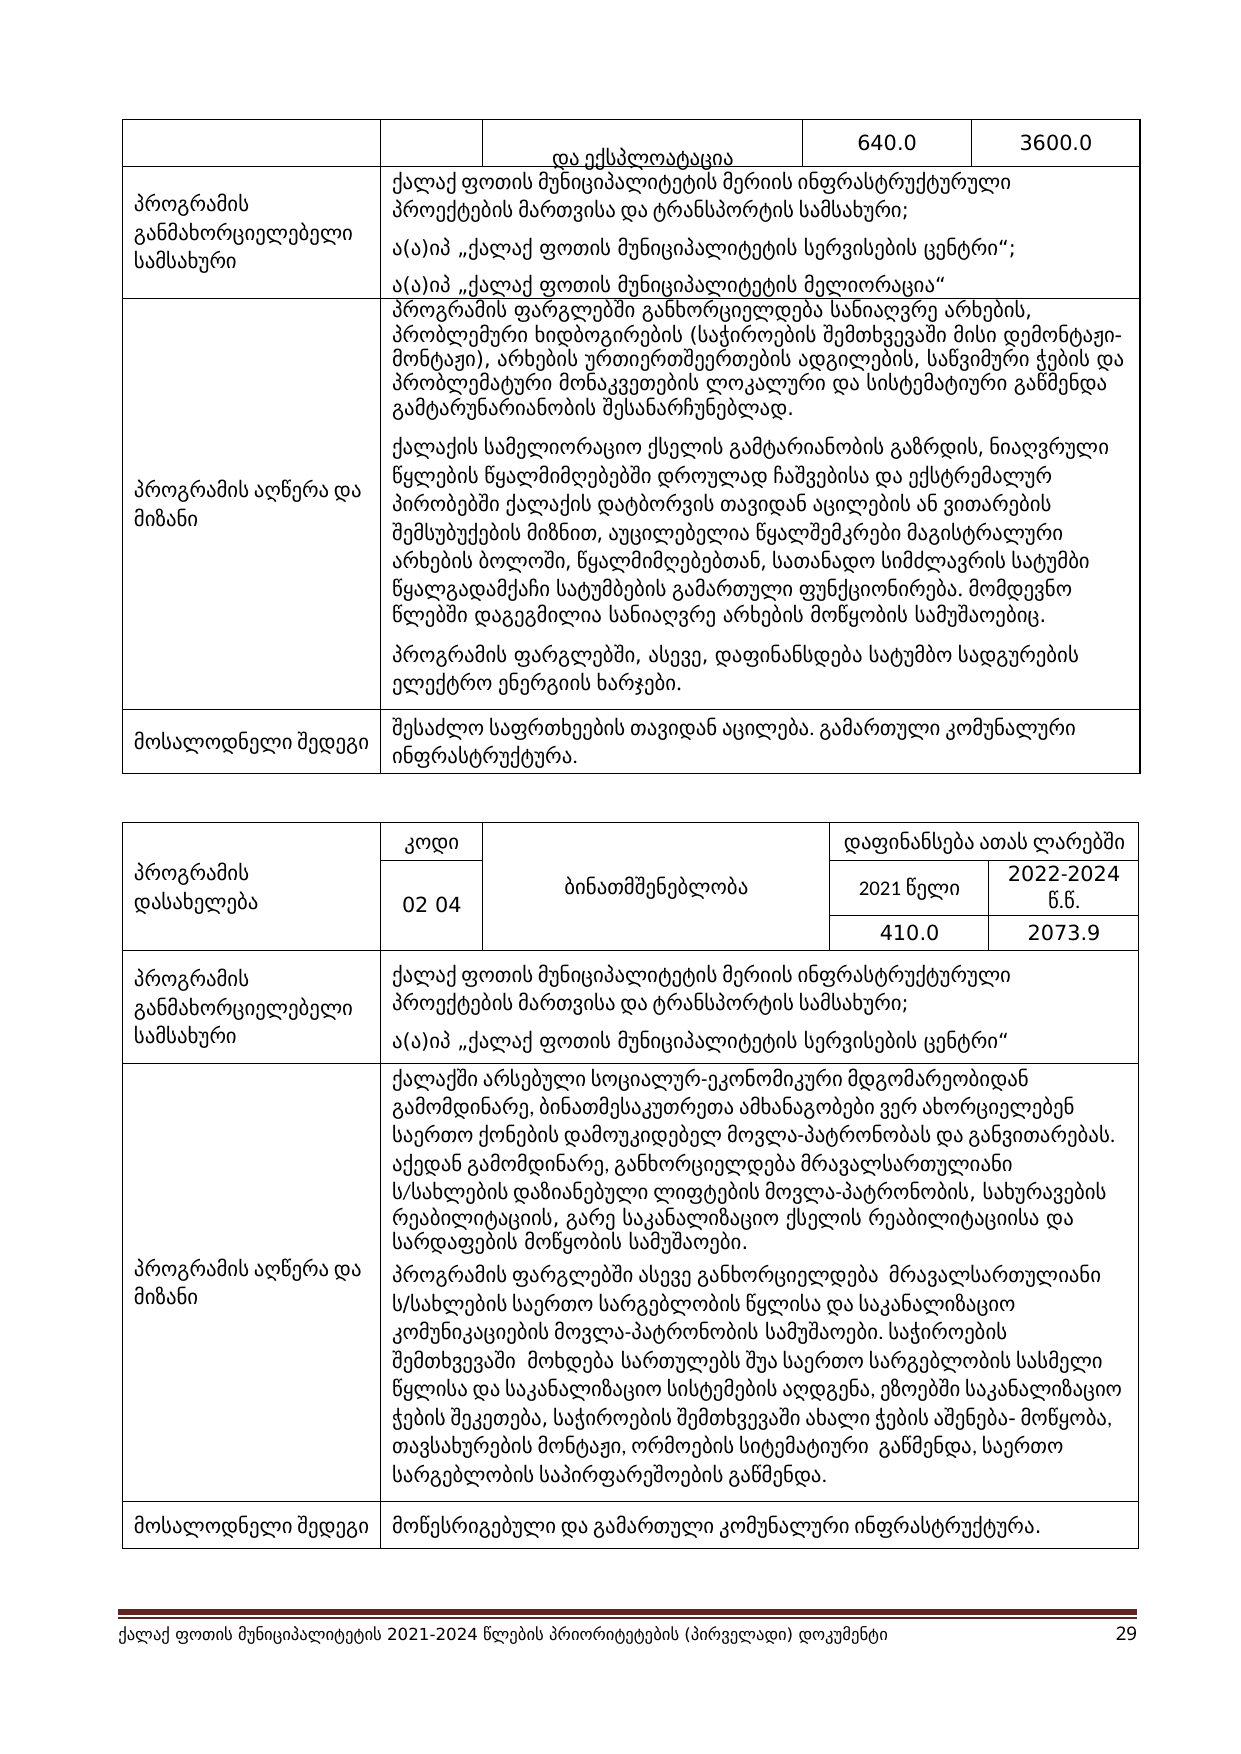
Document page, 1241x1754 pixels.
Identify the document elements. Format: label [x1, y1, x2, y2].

table_cell [109, 118, 1140, 1602]
